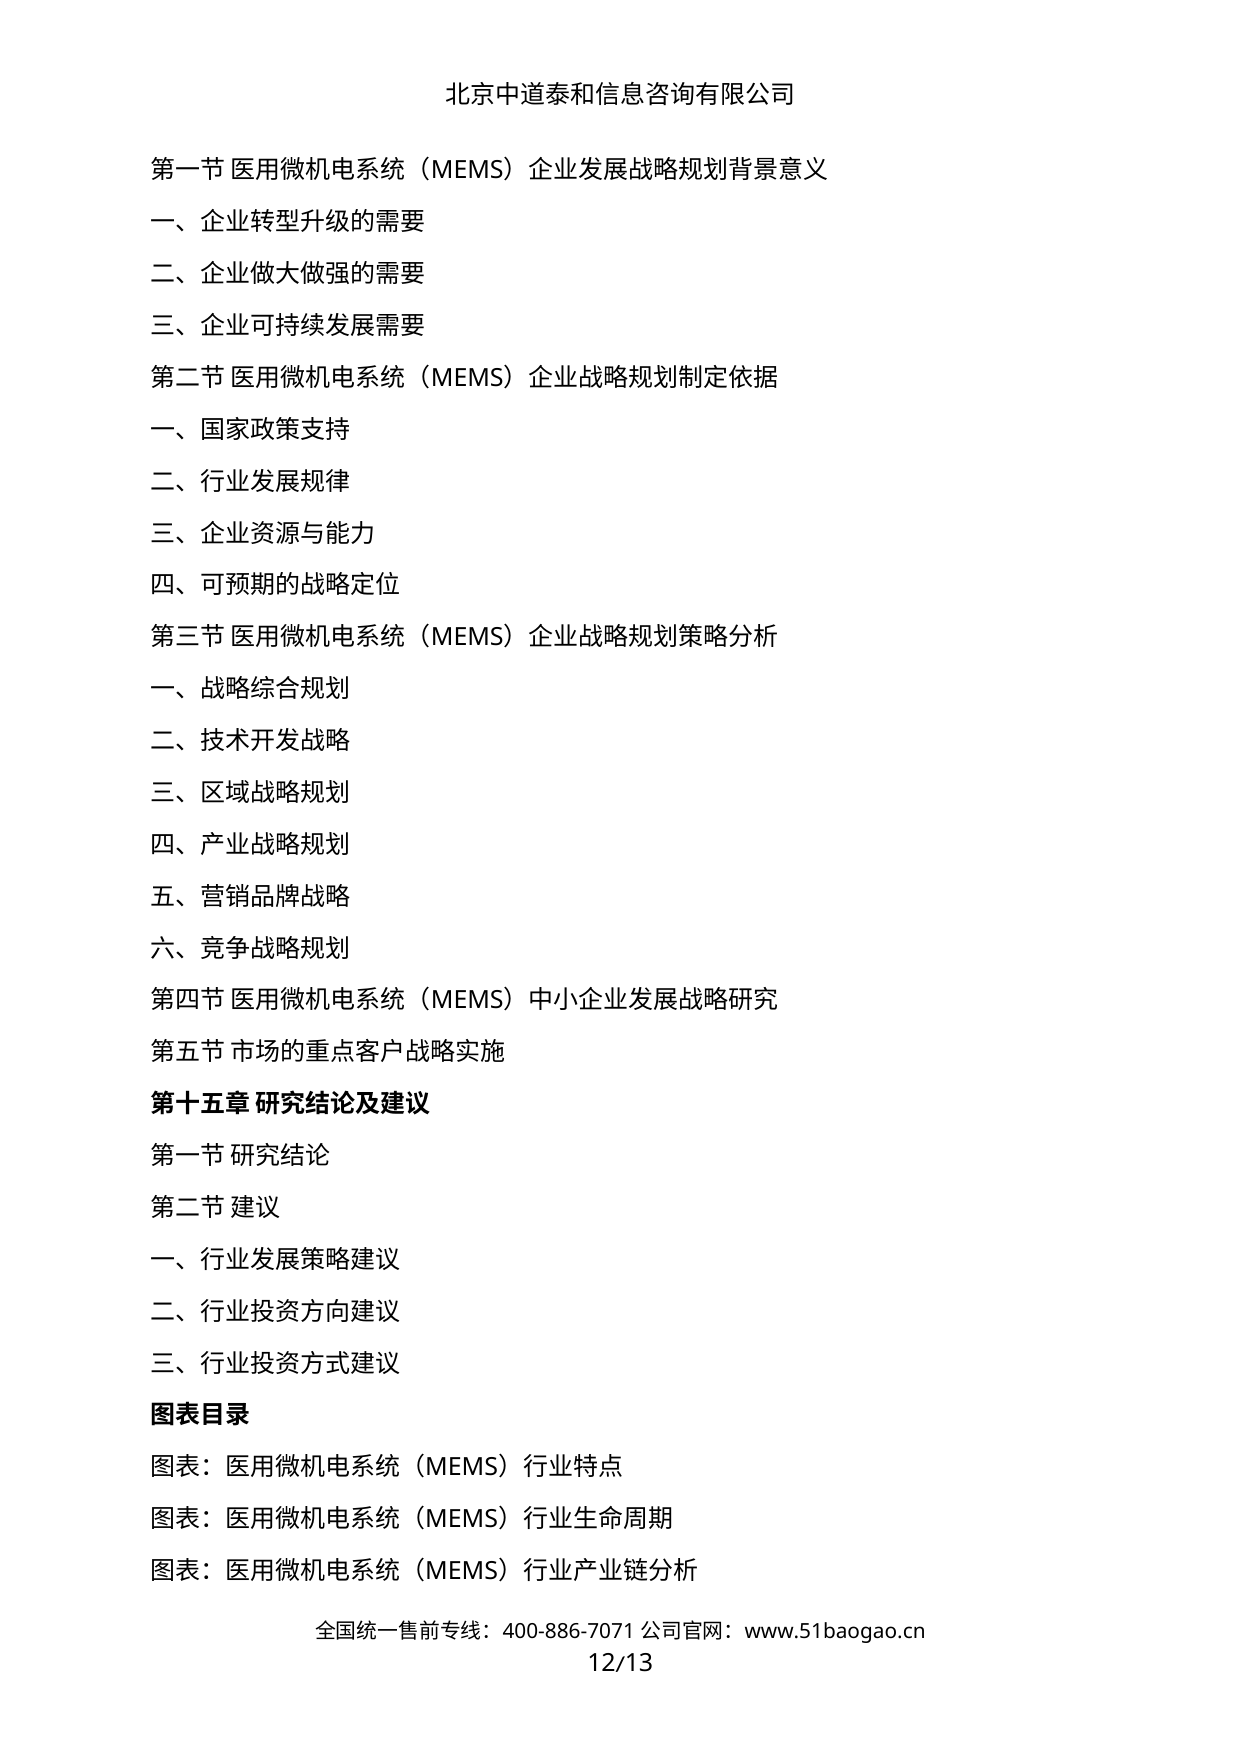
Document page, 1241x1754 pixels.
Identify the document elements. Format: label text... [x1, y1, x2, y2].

text 三、区域战略规划 [150, 772, 1090, 809]
text 一、战略综合规划 [150, 669, 1090, 705]
text 一、国家政策支持 [150, 409, 1090, 446]
text 三、企业可持续发展需要 [150, 306, 1090, 342]
text 第三节 医用微机电系统（MEMS）企业战略规划策略分析 [150, 617, 1090, 653]
text 第五节 市场的重点客户战略实施 [150, 1032, 1090, 1068]
text 第一节 研究结论 [150, 1136, 1090, 1172]
text 一、企业转型升级的需要 [150, 202, 1090, 238]
text 第十五章 研究结论及建议 [150, 1084, 1090, 1120]
text 四、可预期的战略定位 [150, 565, 1090, 601]
text 第二节 医用微机电系统（MEMS）企业战略规划制定依据 [150, 357, 1090, 394]
text 图表：医用微机电系统（MEMS）行业特点 [150, 1447, 1090, 1483]
text 三、行业投资方式建议 [150, 1343, 1090, 1379]
text 二、企业做大做强的需要 [150, 254, 1090, 290]
text 四、产业战略规划 [150, 824, 1090, 861]
text 六、竞争战略规划 [150, 928, 1090, 964]
text 二、行业投资方向建议 [150, 1291, 1090, 1327]
text 三、企业资源与能力 [150, 513, 1090, 549]
text 二、技术开发战略 [150, 721, 1090, 757]
text 第二节 建议 [150, 1187, 1090, 1224]
text 图表目录 [150, 1395, 1090, 1431]
text 二、行业发展规律 [150, 461, 1090, 497]
text 图表：医用微机电系统（MEMS）行业生命周期 [150, 1499, 1090, 1535]
text 一、行业发展策略建议 [150, 1239, 1090, 1276]
text 第一节 医用微机电系统（MEMS）企业发展战略规划背景意义 [150, 150, 1090, 186]
text 第四节 医用微机电系统（MEMS）中小企业发展战略研究 [150, 980, 1090, 1016]
text 图表：医用微机电系统（MEMS）行业产业链分析 [150, 1551, 1090, 1587]
text 五、营销品牌战略 [150, 876, 1090, 912]
